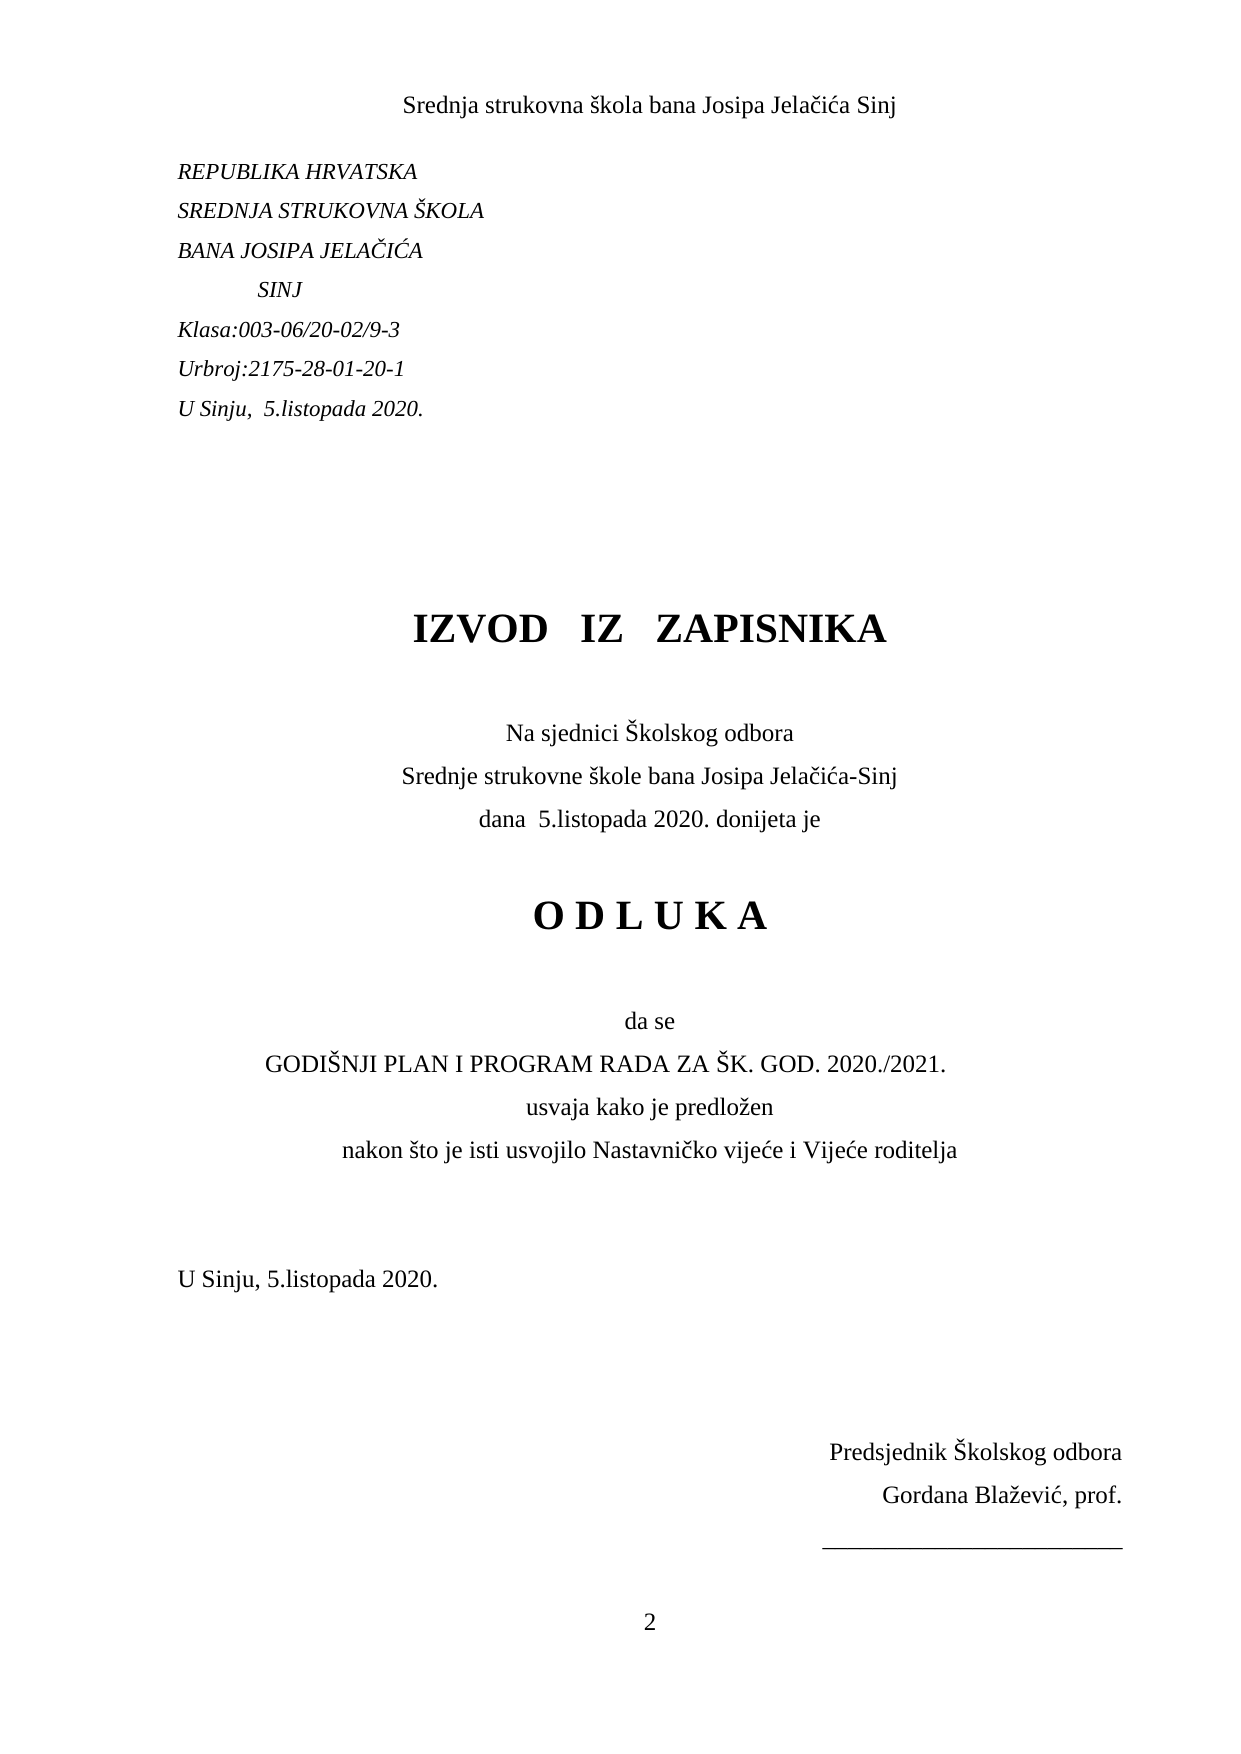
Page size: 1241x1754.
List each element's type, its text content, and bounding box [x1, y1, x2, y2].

text REPUBLIKA HRVATSKA [177, 158, 1122, 184]
text Predsjednik Školskog odbora [177, 1437, 1122, 1466]
text da se [177, 1006, 1122, 1034]
text Na sjednici Školskog odbora [177, 718, 1122, 747]
text U Sinju, 5.listopada 2020. [177, 1264, 1122, 1293]
text Klasa:003-06/20-02/9-3 [177, 316, 1122, 342]
text ________________________ [177, 1523, 1122, 1552]
text usvaja kako je predložen [177, 1092, 1122, 1121]
text GODIŠNJI PLAN I PROGRAM RADA ZA ŠK. GOD. 2020./2021. [177, 1049, 1122, 1078]
text Gordana Blažević, prof. [177, 1480, 1122, 1509]
text SINJ [177, 276, 1122, 303]
text SREDNJA STRUKOVNA ŠKOLA [177, 197, 1122, 224]
text nakon što je isti usvojilo Nastavničko vijeće i Vijeće roditelja [177, 1135, 1122, 1164]
text O D L U K A [177, 891, 1122, 939]
text BANA JOSIPA JELAČIĆA [177, 237, 1122, 263]
text dana 5.listopada 2020. donijeta je [177, 804, 1122, 833]
text Srednje strukovne škole bana Josipa Jelačića-Sinj [177, 761, 1122, 790]
text IZVOD IZ ZAPISNIKA [177, 603, 1122, 651]
text U Sinju, 5.listopada 2020. [177, 395, 1122, 421]
text Urbroj:2175-28-01-20-1 [177, 355, 1122, 382]
